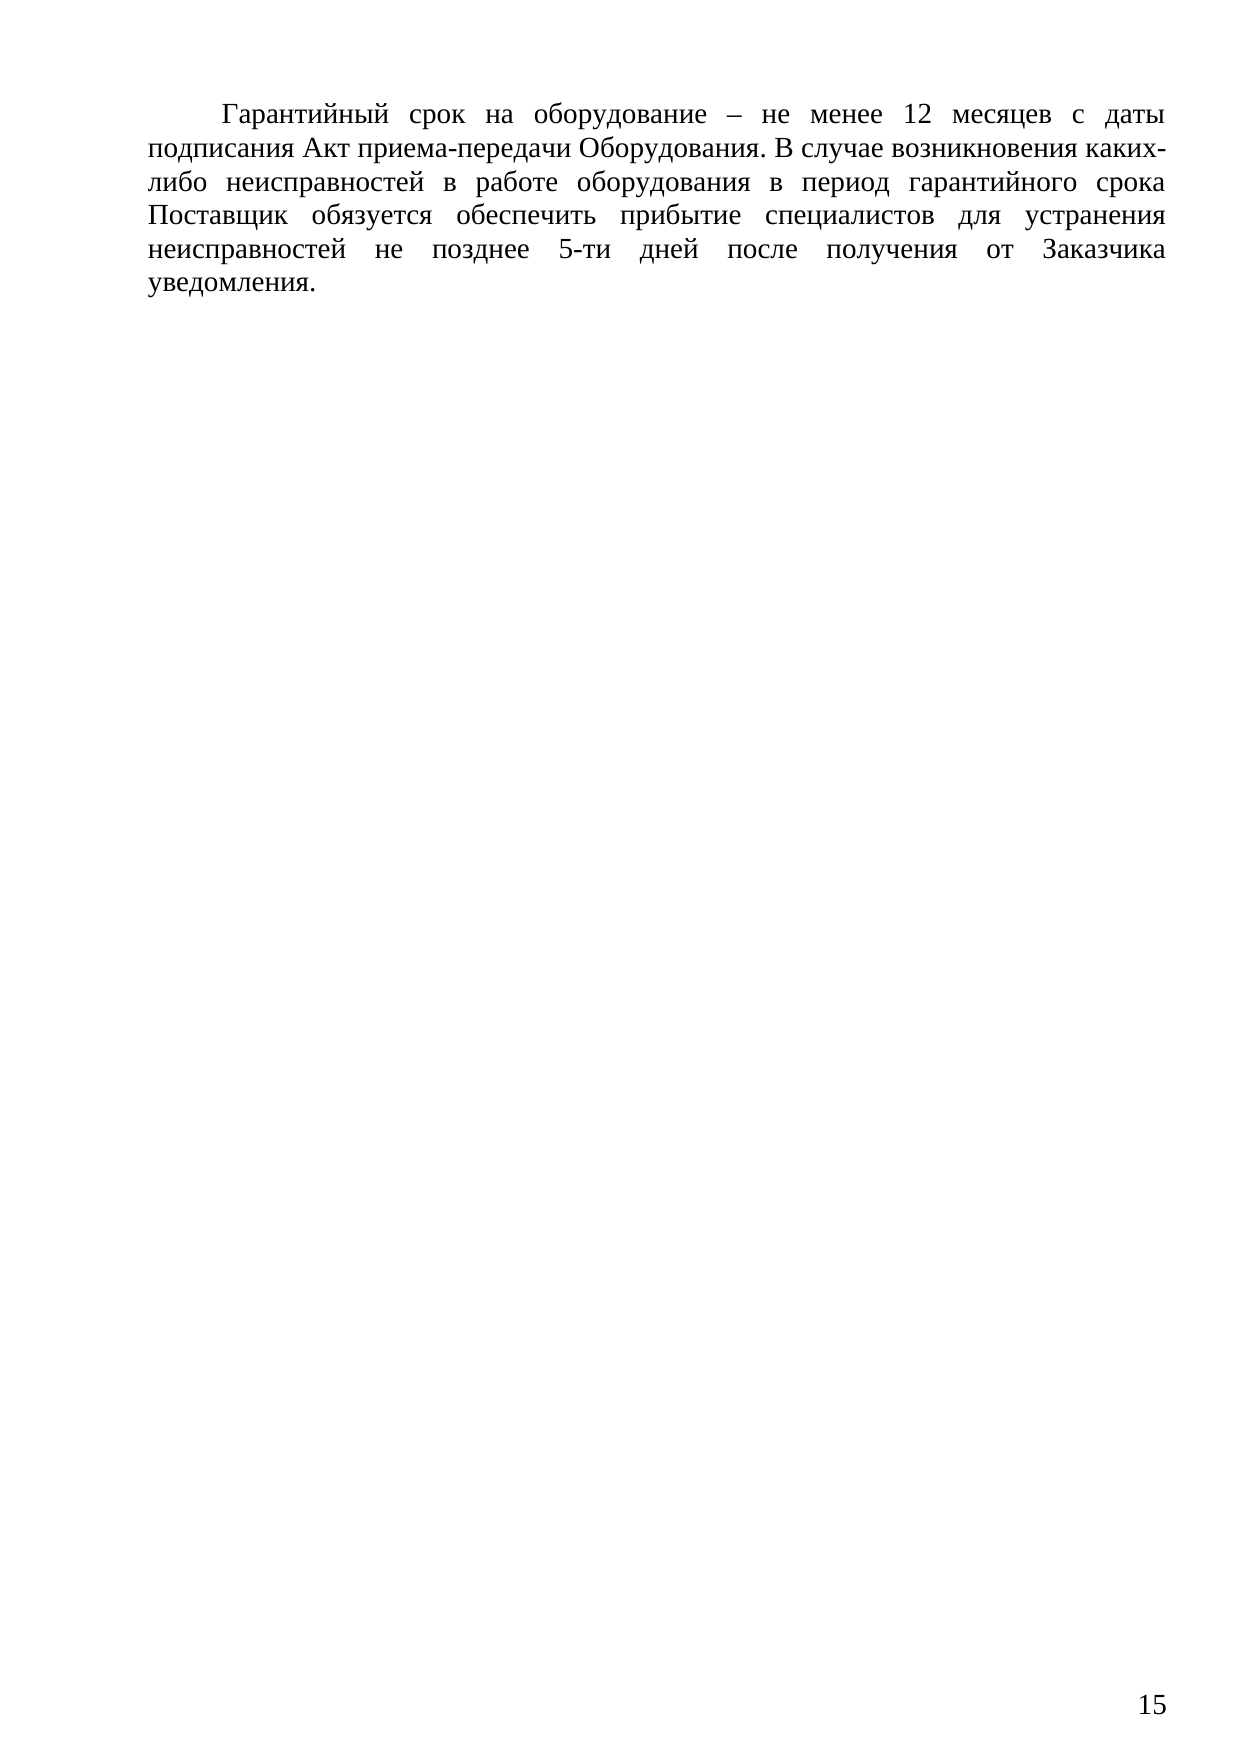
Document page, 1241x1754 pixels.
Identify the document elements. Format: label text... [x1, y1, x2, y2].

text Гарантийный срок на оборудование – не менее 12 месяцев с даты подписания Акт приема-передачи Оборудования. В случае возникновения каких-либо неисправностей в работе оборудования в период гарантийного срока Поставщик обязуется обеспечить прибытие специалистов для устранения неисправностей не позднее 5-ти дней после получения от Заказчика уведомления. [148, 97, 1167, 298]
